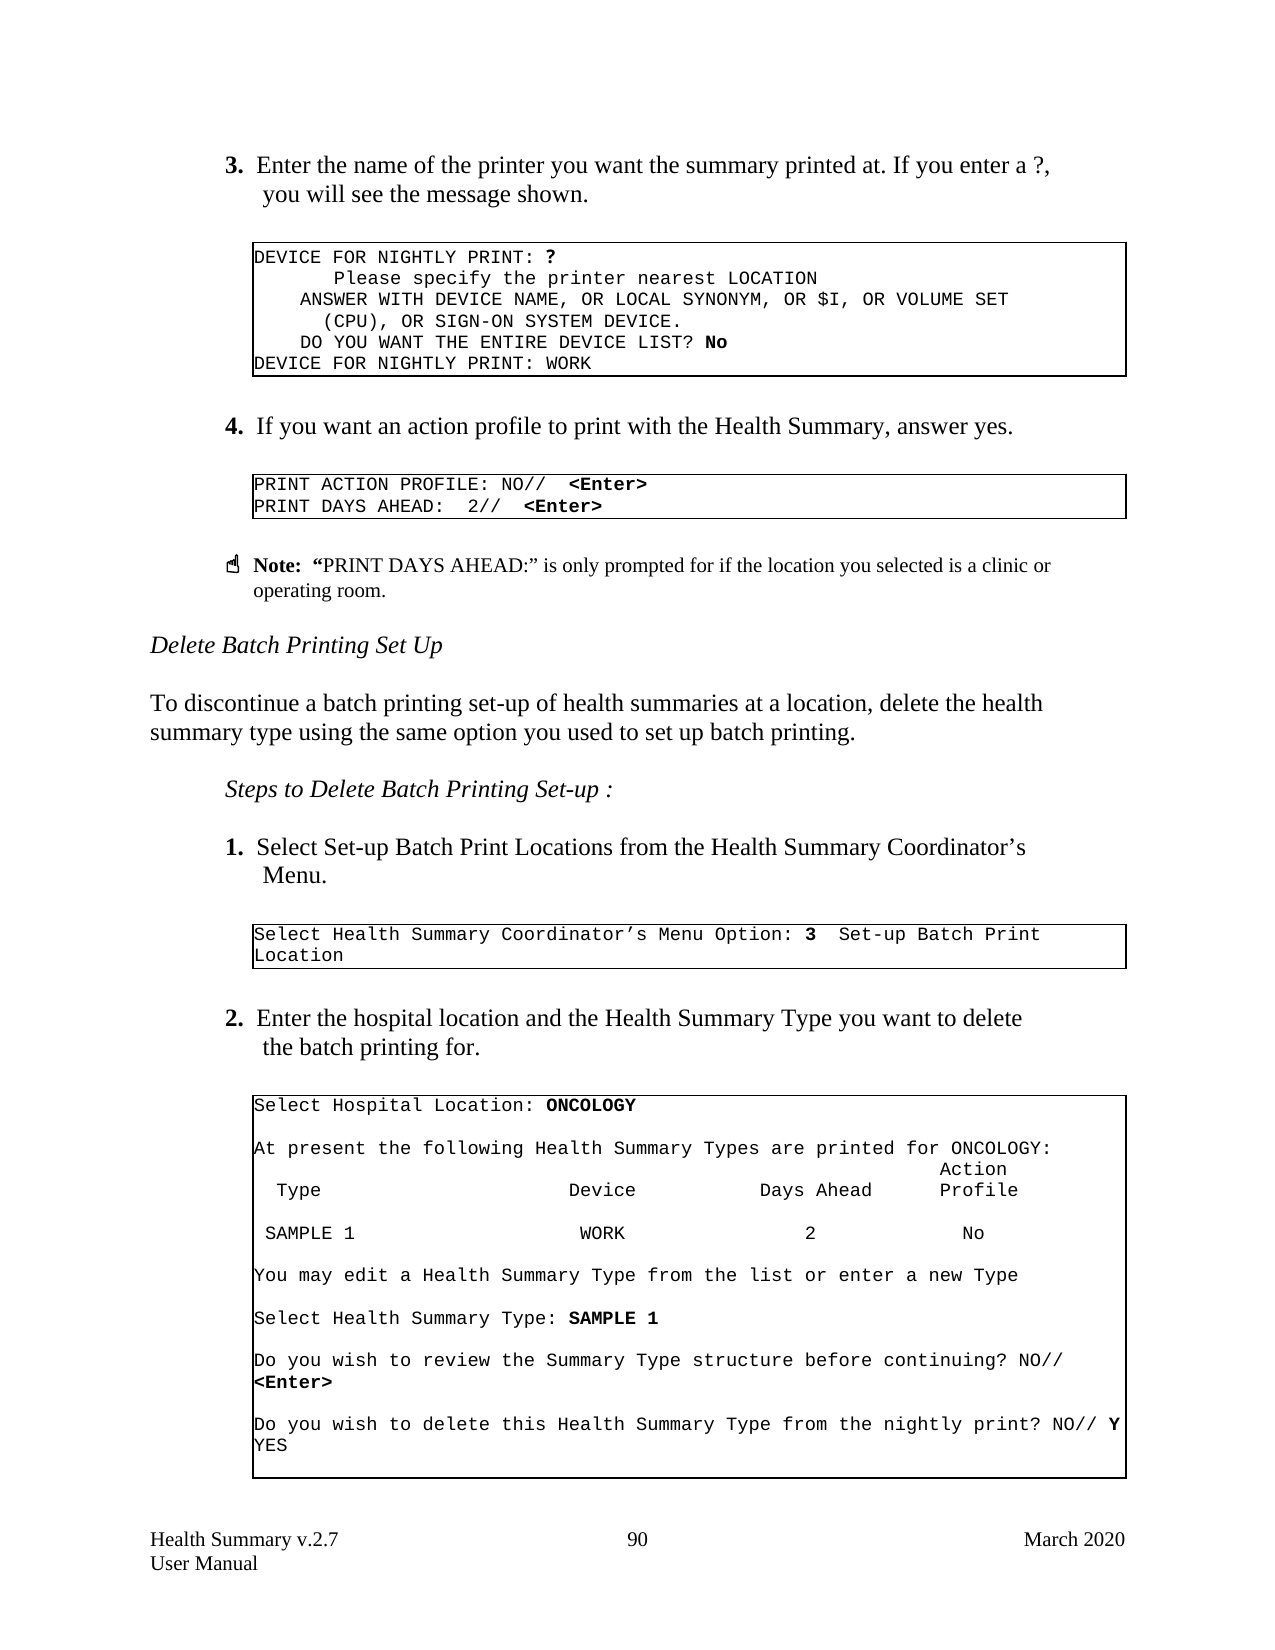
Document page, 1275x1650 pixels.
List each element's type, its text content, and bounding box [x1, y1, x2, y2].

text 4. If you want an action profile to print with the Health Summary, answer yes. [225, 411, 1087, 439]
text ANSWER WITH DEVICE NAME, OR LOCAL SYNONYM, OR $I, OR VOLUME SET (CPU), OR SIGN-ON SYSTEM DEVICE. [254, 288, 1125, 331]
text Delete Batch Printing Set Up [150, 631, 1087, 659]
text 3. Enter the name of the printer you want the summary printed at. If you enter a ?, you will see the message shown. [225, 150, 1087, 207]
text Select Hospital Location: ONCOLOGY [254, 1096, 1125, 1117]
text Select Health Summary Coordinator’s Menu Option: 3 Set-up Batch Print Location [254, 925, 1125, 968]
text SAMPLE 1 WORK 2 No [254, 1222, 1125, 1245]
text Do you wish to delete this Health Summary Type from the nightly print? NO// Y YES [254, 1413, 1125, 1457]
text PRINT ACTION PROFILE: NO// <Enter> [254, 475, 1125, 495]
text You may edit a Health Summary Type from the list or enter a new Type [254, 1265, 1125, 1287]
text Steps to Delete Batch Printing Set-up : [225, 774, 1116, 803]
text Select Health Summary Type: SAMPLE 1 [254, 1307, 1125, 1330]
text Do you wish to review the Summary Type structure before continuing? NO// <Enter> [254, 1350, 1125, 1394]
text Action [254, 1158, 1125, 1180]
text Type Device Days Ahead Profile [254, 1180, 1125, 1202]
text 2. Enter the hospital location and the Health Summary Type you want to delete the batch printing for. [225, 1003, 1050, 1061]
text At present the following Health Summary Types are printed for ONCOLOGY: [254, 1137, 1125, 1158]
text To discontinue a batch printing set-up of health summaries at a location, delete the health summary type using the same option you used to set up batch printing. [150, 688, 1050, 746]
text Note: “PRINT DAYS AHEAD:” is only prompted for if the location you selected is a clinic or operating room. [225, 553, 1087, 602]
text DO YOU WANT THE ENTIRE DEVICE LIST? No [254, 331, 1125, 352]
text PRINT DAYS AHEAD: 2// <Enter> [254, 495, 1125, 518]
text DEVICE FOR NIGHTLY PRINT: ? [254, 243, 1125, 267]
text 1. Select Set-up Batch Print Locations from the Health Summary Coordinator’s Menu. [225, 832, 1050, 889]
text DEVICE FOR NIGHTLY PRINT: WORK [254, 352, 1125, 375]
text Please specify the printer nearest LOCATION [254, 267, 1125, 288]
